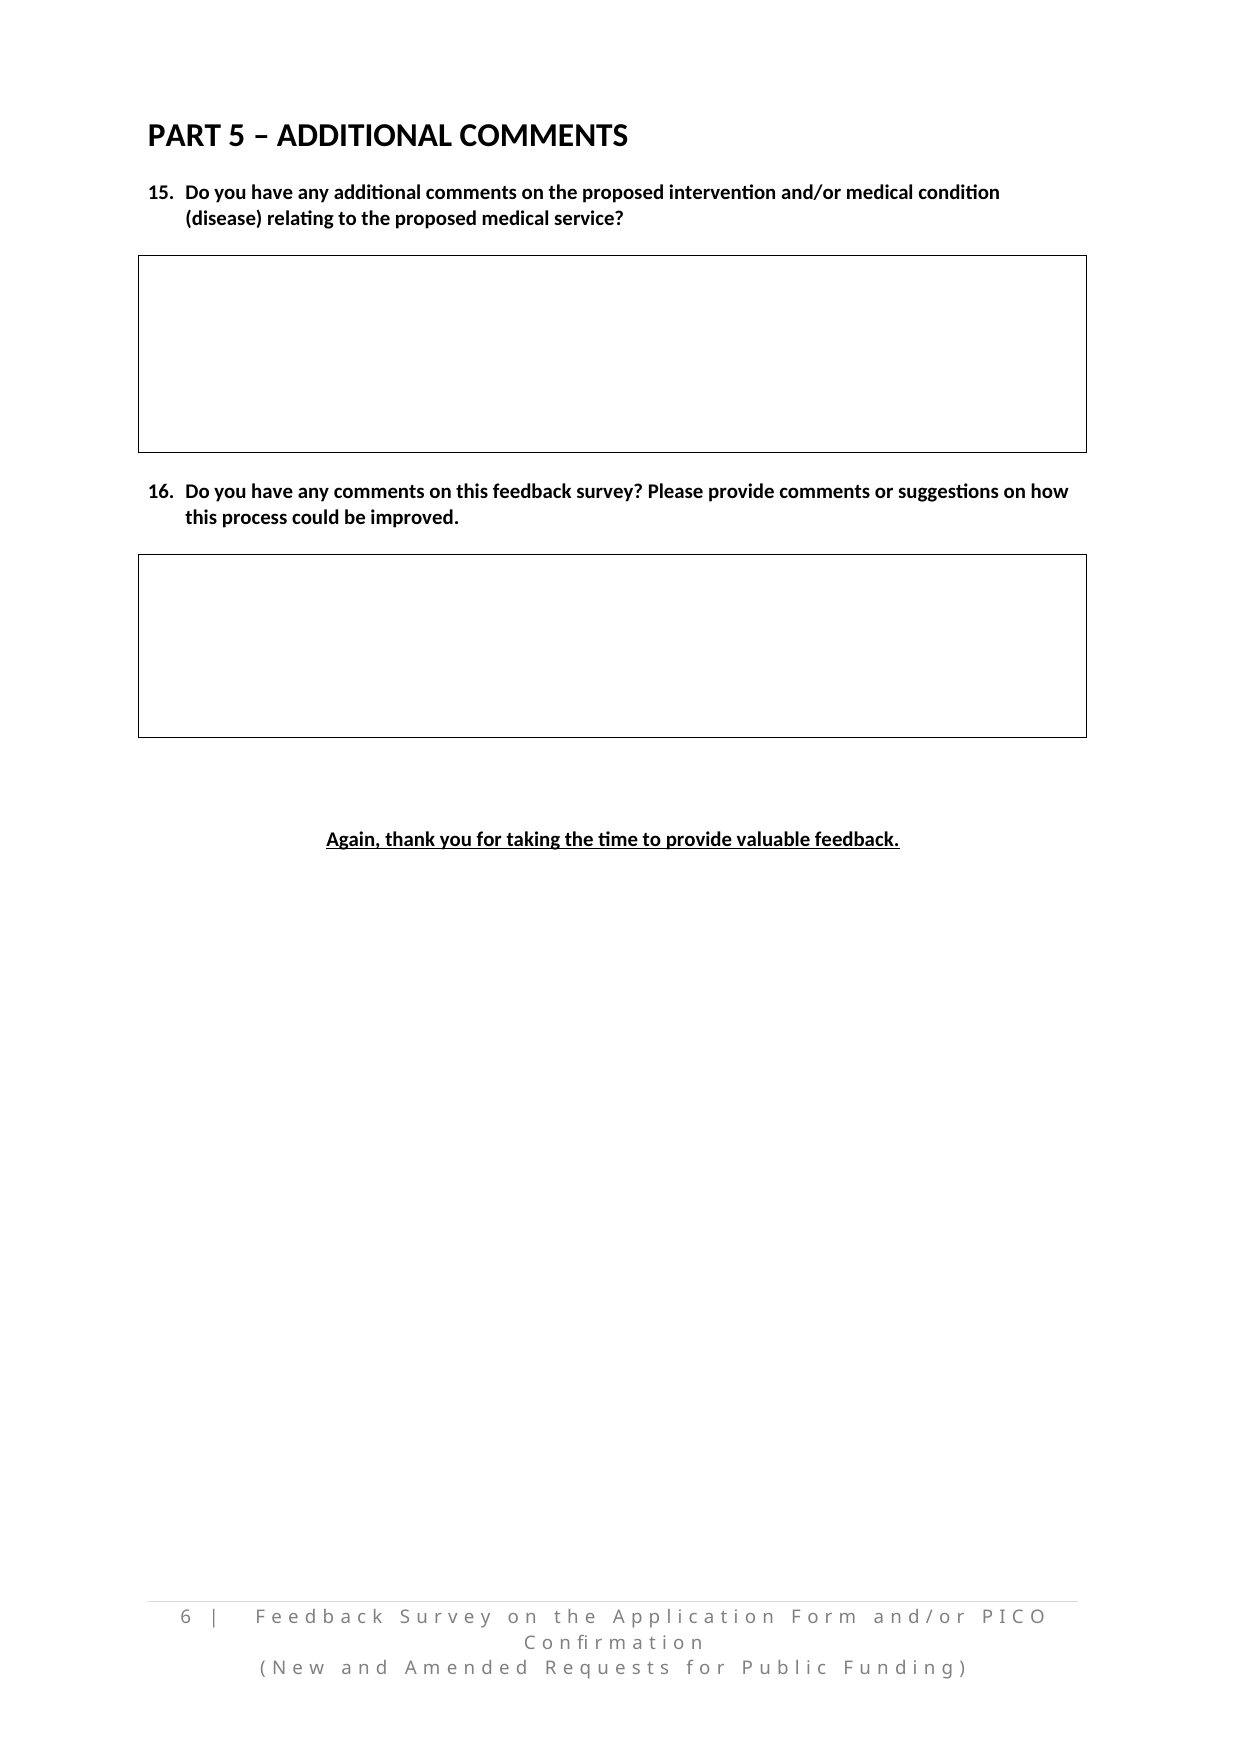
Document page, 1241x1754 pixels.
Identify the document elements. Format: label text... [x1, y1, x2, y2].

subtitle PART 5 – ADDITIONAL COMMENTS [148, 114, 1078, 154]
text Do you have any additional comments on the proposed intervention and/or medical condition (disease) relating to the proposed medical service? [148, 179, 1078, 230]
text Again, thank you for taking the time to provide valuable feedback. [148, 826, 1078, 851]
text Do you have any comments on this feedback survey? Please provide comments or suggestions on how this process could be improved. [148, 478, 1078, 529]
